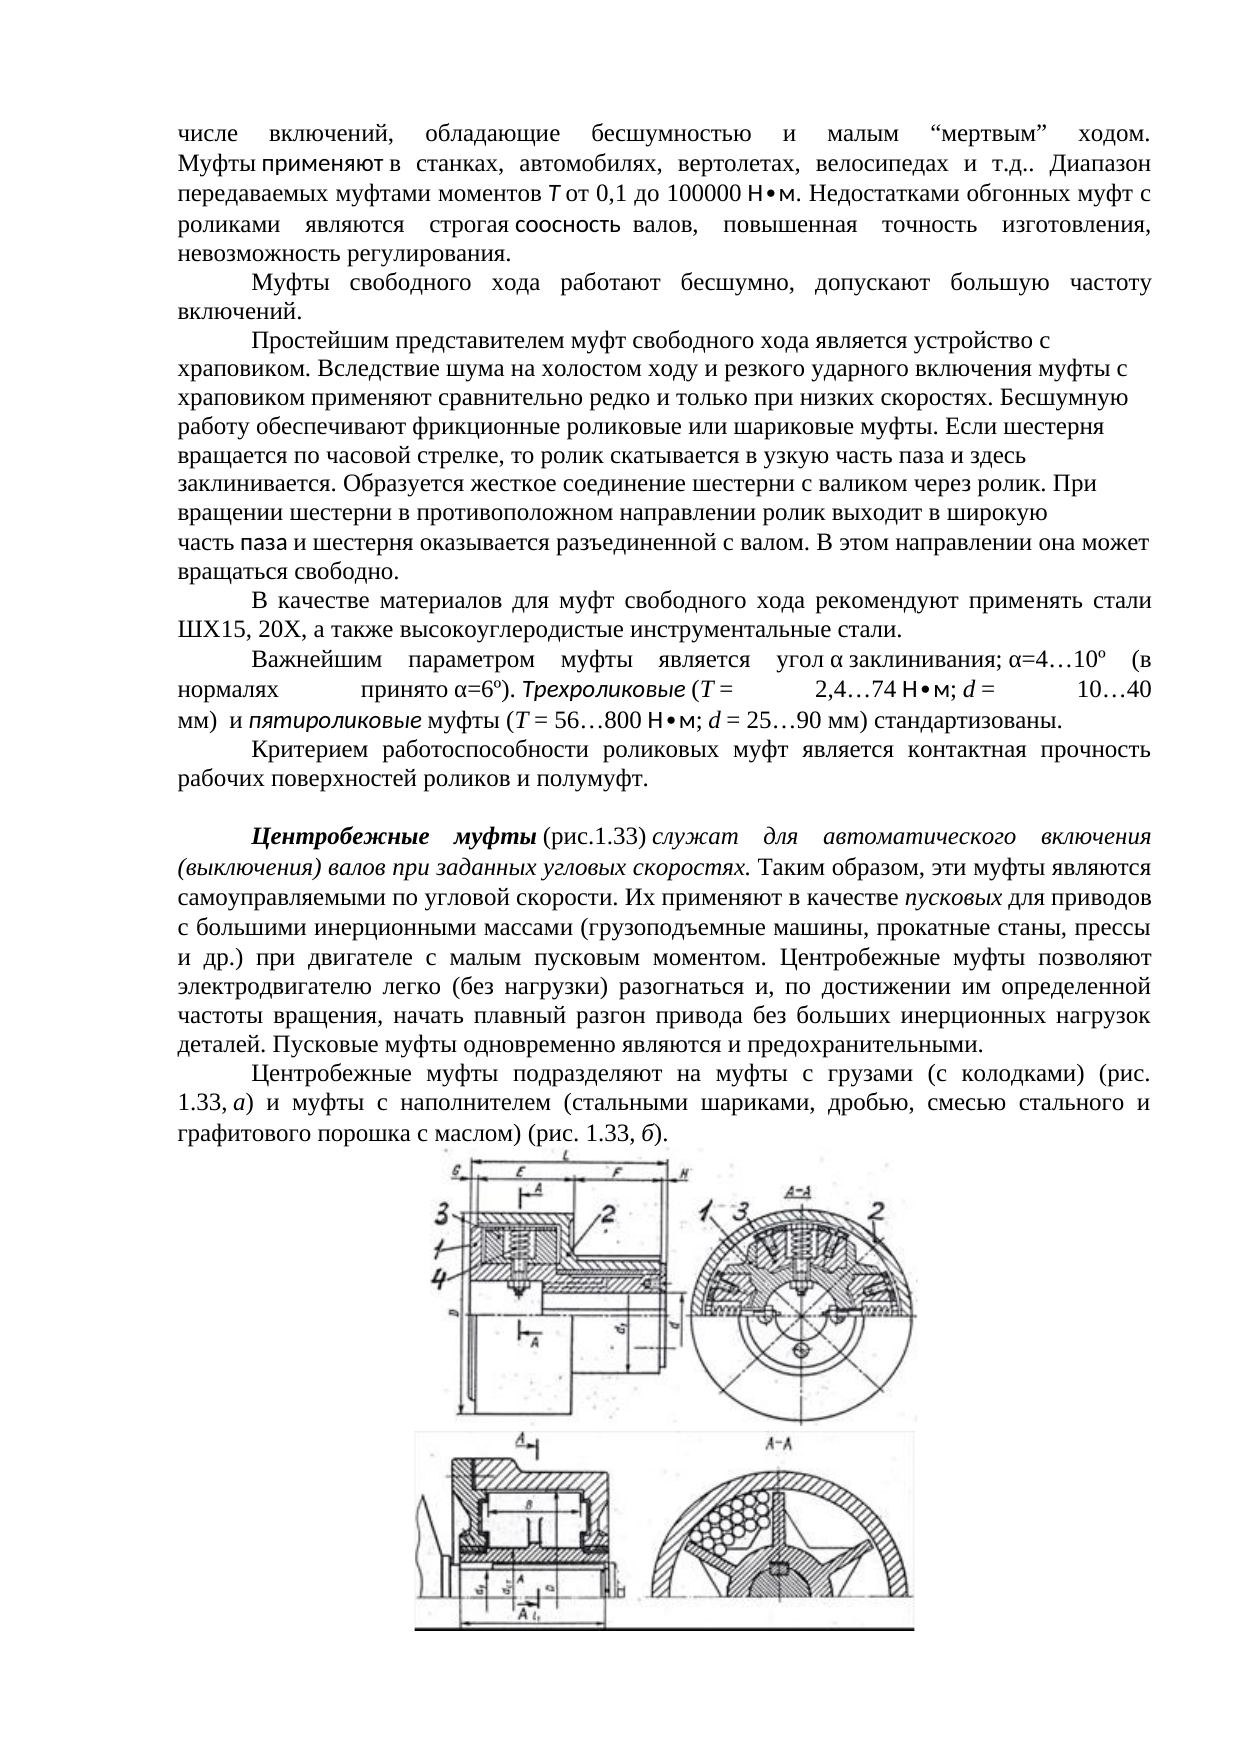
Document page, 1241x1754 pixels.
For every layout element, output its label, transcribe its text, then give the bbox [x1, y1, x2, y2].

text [177, 118, 1152, 267]
text Важнейшим параметром муфты является угол α заклинивания; α=4…10º (в нормалях принято α=6º). Трехроликовые (Т = 2,4…74 Н∙м; d = 10…40 мм) и пятироликовые муфты (Т = 56…800 Н∙м; d = 25…90 мм) стандартизованы. [177, 643, 1152, 734]
text Центробежные муфты (рис.1.33) служат для автоматического включения (выключения) валов при заданных угловых скоростях. Таким образом, эти муфты являются самоуправляемыми по угловой скорости. Их применяют в качестве пусковых для приводов с большими инерционными массами (грузоподъемные машины, прокатные станы, прессы и др.) при двигателе с малым пусковым моментом. Центробежные муфты позволяют электродвигателю легко (без нагрузки) разогнаться и, по достижении им определенной частоты вращения, начать плавный разгон привода без больших инерционных нагрузок деталей. Пусковые муфты одновременно являются и предохранительными. [177, 821, 1152, 1058]
text Критерием работоспособности роликовых муфт является контактная прочность рабочих поверхностей роликов и полумуфт. [177, 734, 1152, 792]
picture [429, 1147, 918, 1426]
text Муфты свободного хода работают бесшумно, допускают большую частоту включений. [177, 267, 1152, 325]
text В качестве материалов для муфт свободного хода рекомендуют применять стали ШХ15, 20Х, а также высокоуглеродистые инструментальные стали. [177, 585, 1152, 643]
text Простейшим представителем муфт свободного хода является устройство с храповиком. Вследствие шума на холостом ходу и резкого ударного включения муфты с храповиком применяют сравнительно редко и только при низких скоростях. Бесшумную работу обеспечивают фрикционные роликовые или шариковые муфты. Если шестерня вращается по часовой стрелке, то ролик скатывается в узкую часть паза и здесь заклинивается. Образуется жесткое соединение шестерни с валиком через ролик. При вращении шестерни в противоположном направлении ролик выходит в широкую часть паза и шестерня оказывается разъединенной с валом. В этом направлении она может вращаться свободно. [177, 325, 1152, 585]
text Центробежные муфты подразделяют на муфты с грузами (с колодками) (рис. 1.33, а) и муфты с наполнителем (стальными шариками, дробью, смесью стального и графитового порошка с маслом) (рис. 1.33, б). [177, 1058, 1152, 1147]
picture [414, 1431, 915, 1631]
